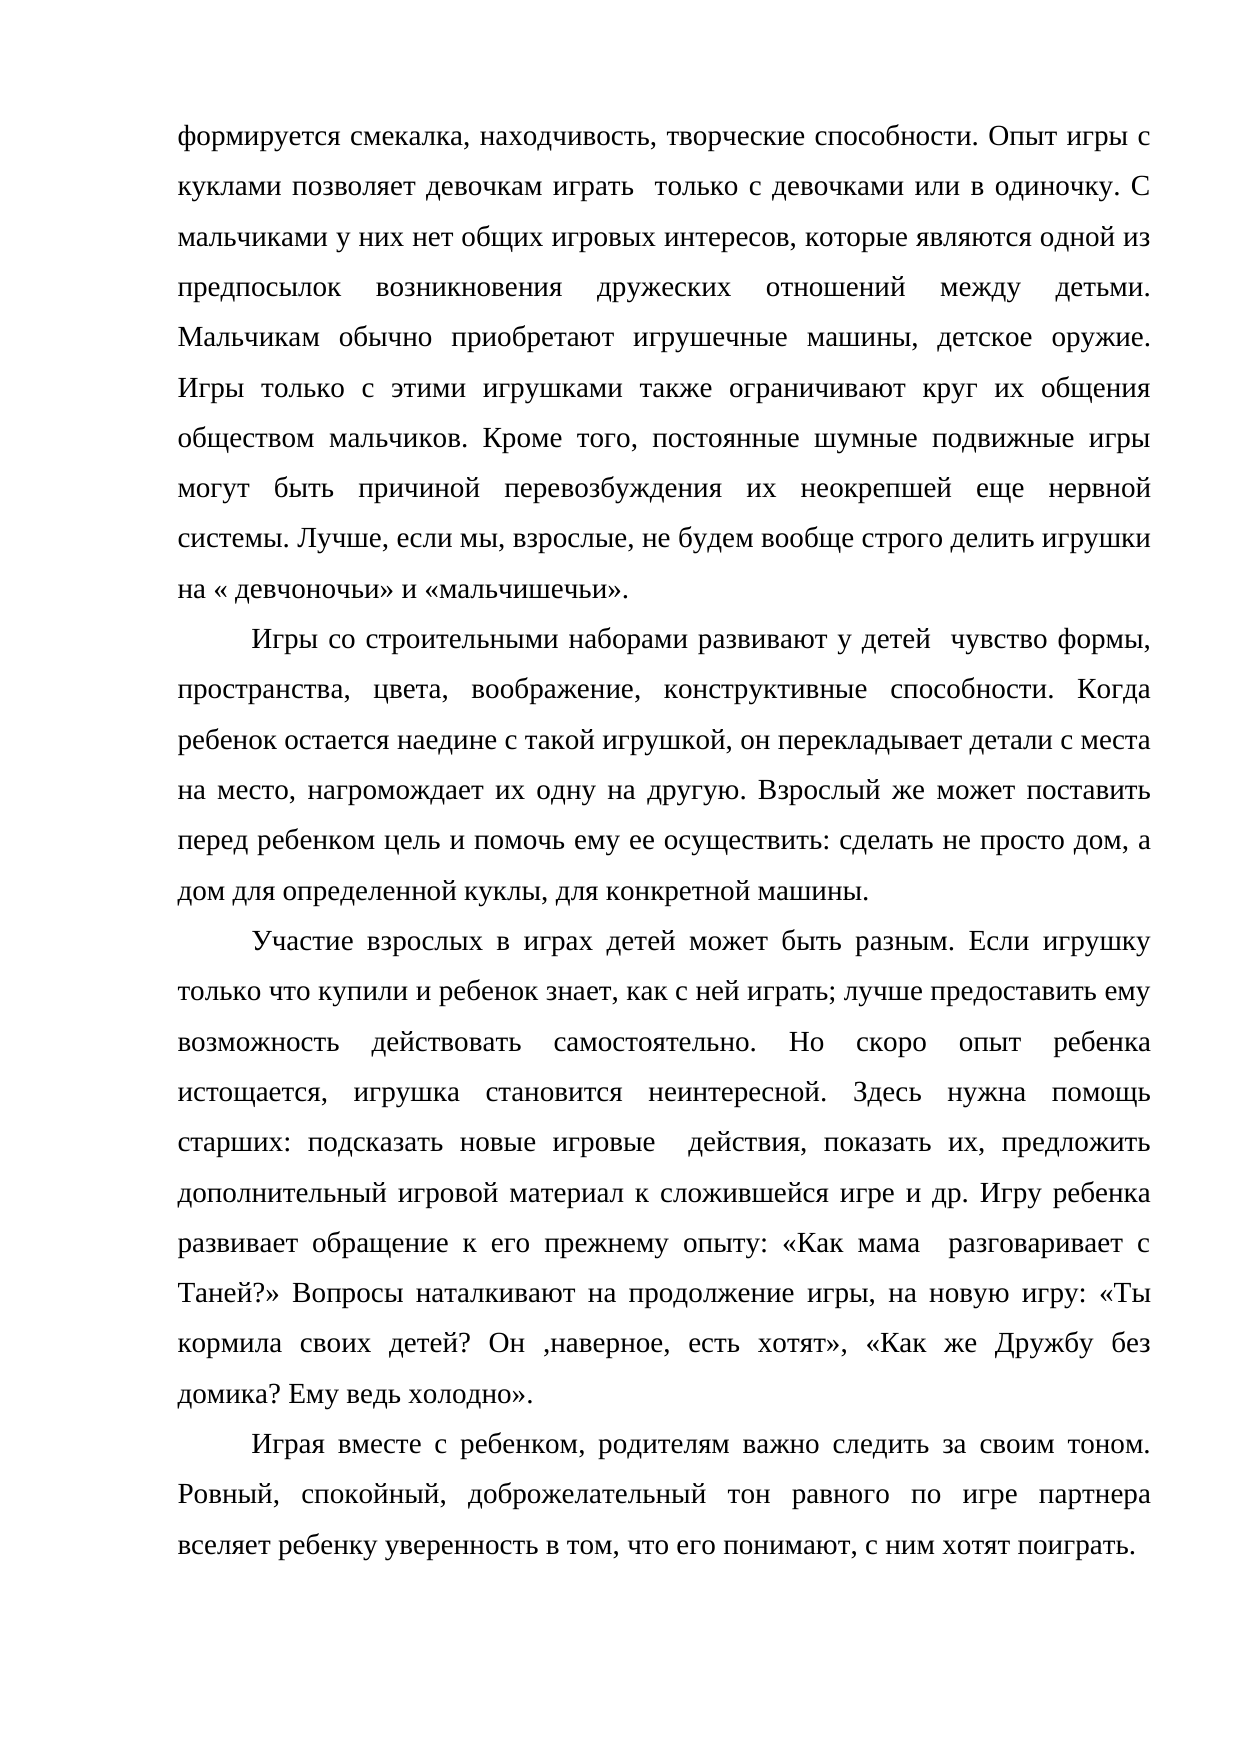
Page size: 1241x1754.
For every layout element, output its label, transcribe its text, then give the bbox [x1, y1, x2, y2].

text Участие взрослых в играх детей может быть разным. Если игрушку только что купили и ребенок знает, как с ней играть; лучше предоставить ему возможность действовать самостоятельно. Но скоро опыт ребенка истощается, игрушка становится неинтересной. Здесь нужна помощь старших: подсказать новые игровые действия, показать их, предложить дополнительный игровой материал к сложившейся игре и др. Игру ребенка развивает обращение к его прежнему опыту: «Как мама разговаривает с Таней?» Вопросы наталкивают на продолжение игры, на новую игру: «Ты кормила своих детей? Он ,наверное, есть хотят», «Как же Дружбу без домика? Ему ведь холодно». [177, 923, 1152, 1409]
text Играя вместе с ребенком, родителям важно следить за своим тоном. Ровный, спокойный, доброжелательный тон равного по игре партнера вселяет ребенку уверенность в том, что его понимают, с ним хотят поиграть. [177, 1426, 1152, 1560]
text Игры со строительными наборами развивают у детей чувство формы, пространства, цвета, воображение, конструктивные способности. Когда ребенок остается наедине с такой игрушкой, он перекладывает детали с места на место, нагромождает их одну на другую. Взрослый же может поставить перед ребенком цель и помочь ему ее осуществить: сделать не просто дом, а дом для определенной куклы, для конкретной машины. [177, 621, 1152, 906]
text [177, 118, 1152, 604]
